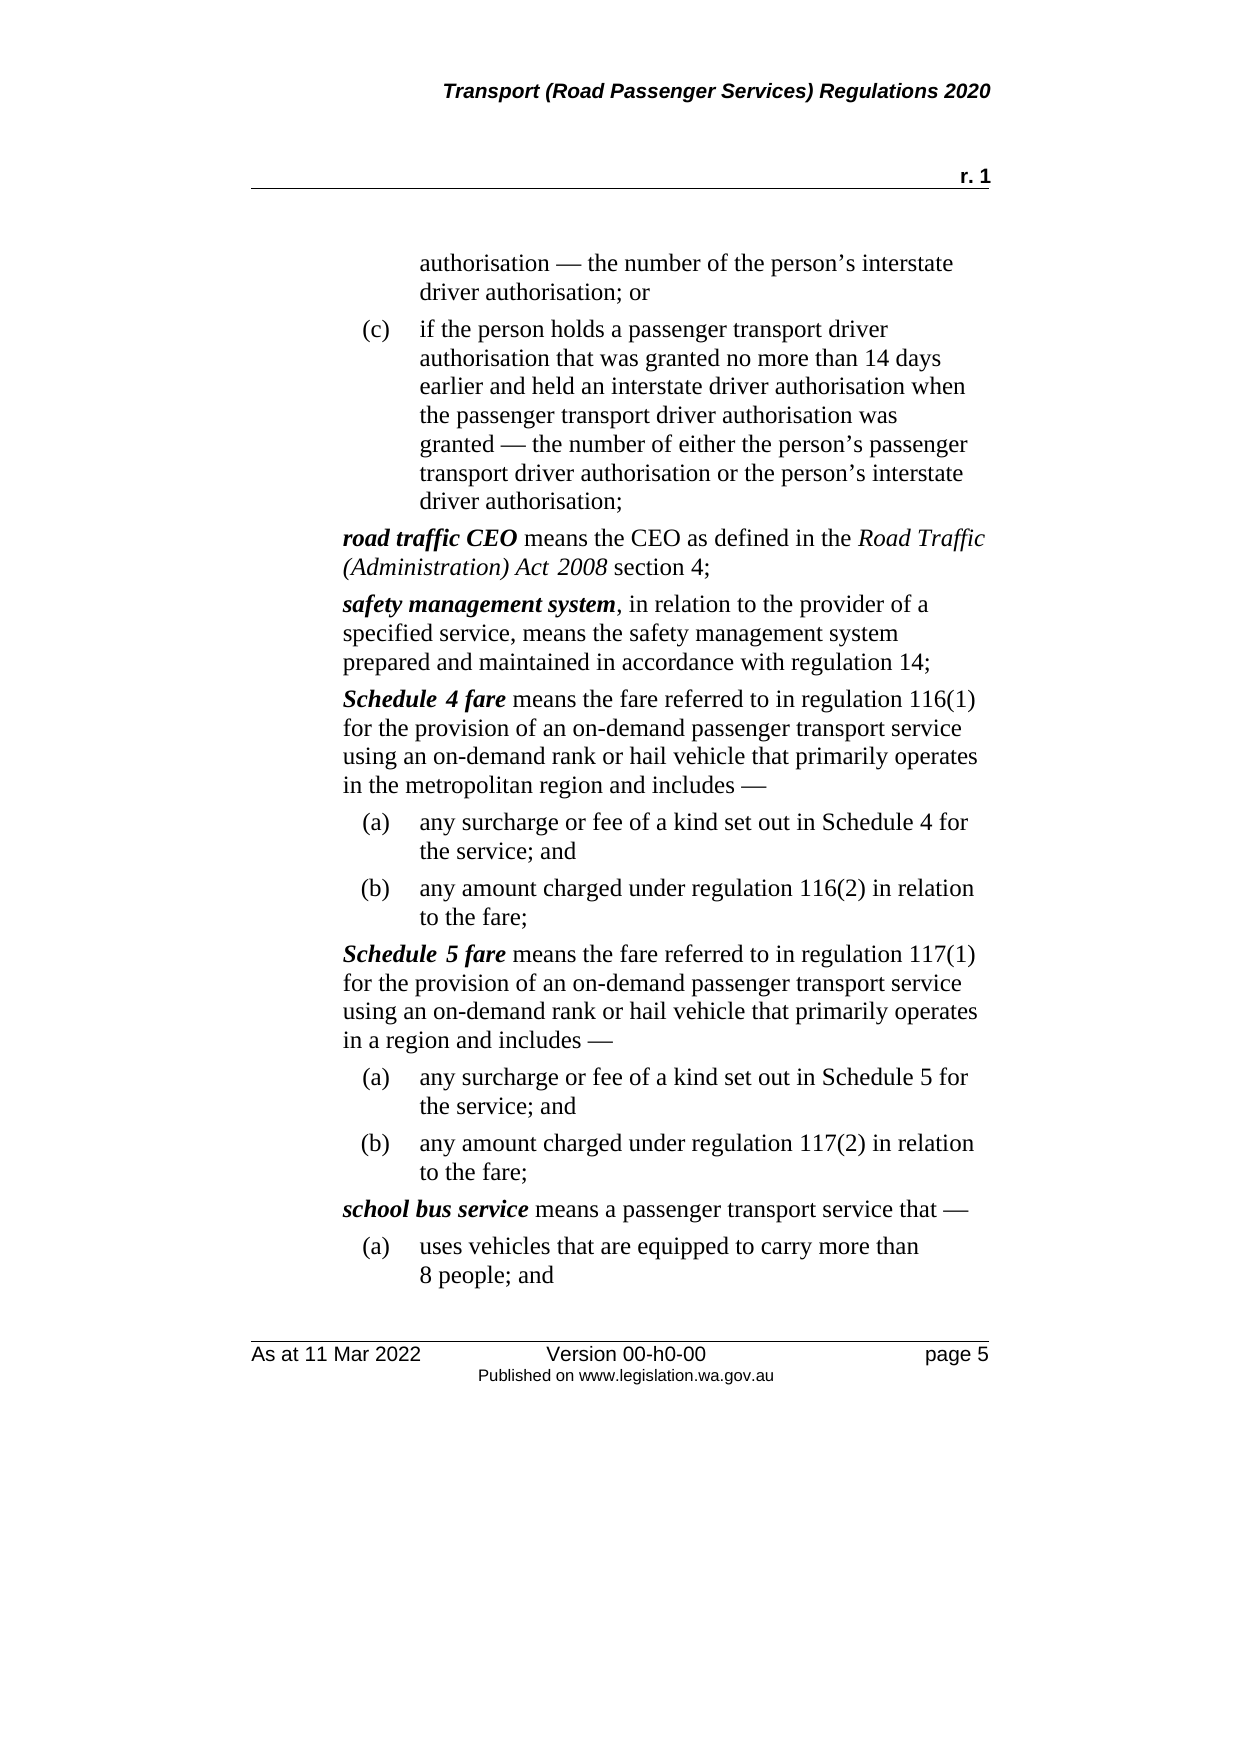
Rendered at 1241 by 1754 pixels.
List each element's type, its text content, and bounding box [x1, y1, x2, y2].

text school bus service means a passenger transport service that — [251, 1194, 989, 1223]
text (c) if the person holds a passenger transport driver authorisation that was granted no more than 14 days earlier and held an interstate driver authorisation when the passenger transport driver authorisation was granted — the number of either the person’s passenger transport driver authorisation or the person’s interstate driver authorisation; [251, 314, 989, 515]
text (b) any amount charged under regulation 117(2) in relation to the fare; [251, 1128, 989, 1186]
text road traffic CEO means the CEO as defined in the Road Traffic (Administration) Act 2008 section 4; [251, 523, 989, 581]
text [251, 248, 989, 306]
text Schedule 4 fare means the fare referred to in regulation 116(1) for the provision of an on-demand passenger transport service using an on-demand rank or hail vehicle that primarily operates in the metropolitan region and includes — [251, 684, 989, 799]
text (a) any surcharge or fee of a kind set out in Schedule 4 for the service; and [251, 807, 989, 865]
text (a) uses vehicles that are equipped to carry more than 8 people; and [251, 1231, 989, 1288]
text (a) any surcharge or fee of a kind set out in Schedule 5 for the service; and [251, 1062, 989, 1120]
text Schedule 5 fare means the fare referred to in regulation 117(1) for the provision of an on-demand passenger transport service using an on-demand rank or hail vehicle that primarily operates in a region and includes — [251, 939, 989, 1054]
text safety management system, in relation to the provider of a specified service, means the safety management system prepared and maintained in accordance with regulation 14; [251, 589, 989, 676]
text (b) any amount charged under regulation 116(2) in relation to the fare; [251, 873, 989, 931]
